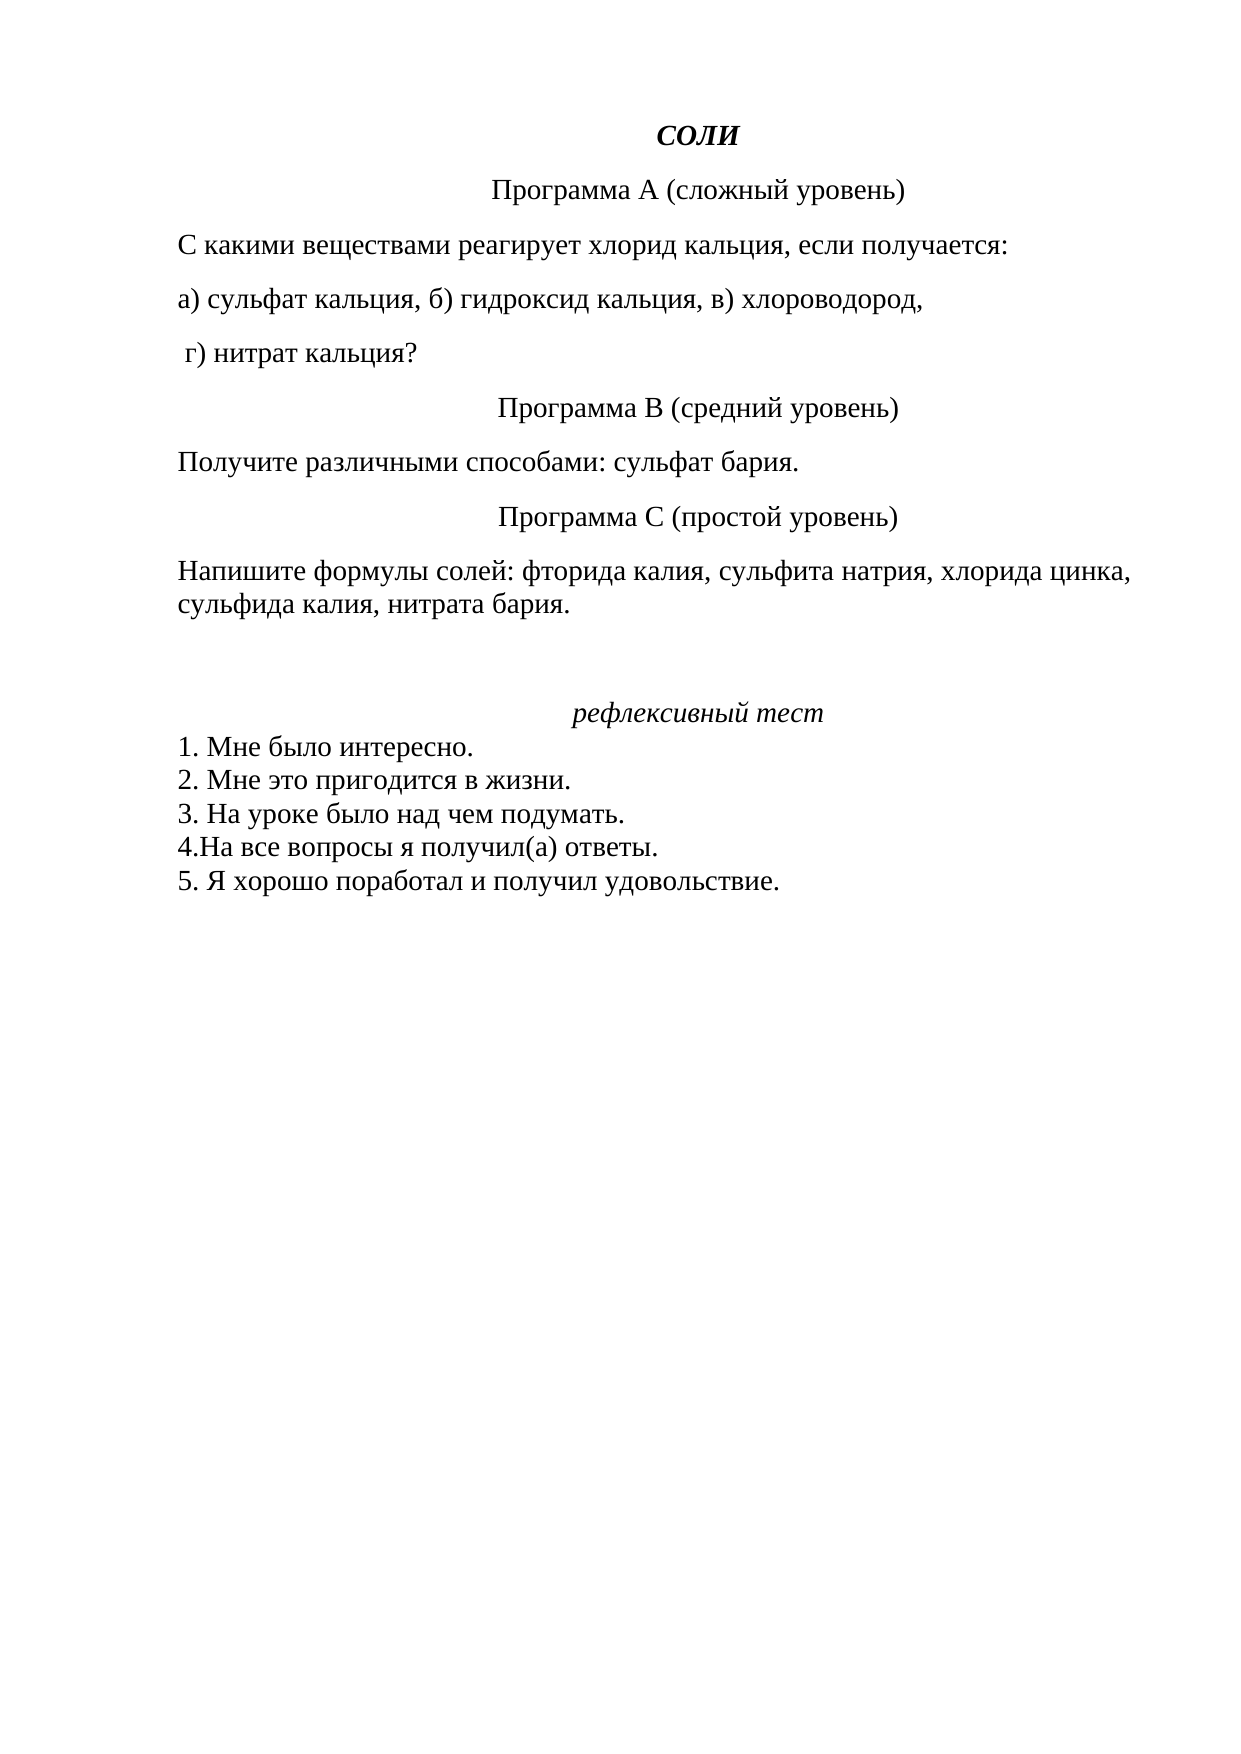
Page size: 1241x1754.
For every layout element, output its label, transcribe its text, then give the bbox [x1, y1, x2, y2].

text рефлексивный тест [177, 695, 1219, 729]
text а) сульфат кальция, б) гидроксид кальция, в) хлороводород, [177, 281, 1219, 315]
text Программа В (средний уровень) [177, 390, 1219, 423]
text 1. Мне было интересно. [177, 729, 1219, 762]
text 4.На все вопросы я получил(а) ответы. [177, 829, 1219, 863]
text г) нитрат кальция? [177, 336, 1219, 369]
text 2. Мне это пригодится в жизни. [177, 762, 1219, 796]
text СОЛИ [177, 118, 1219, 152]
text C какими веществами реагирует хлорид кальция, если получается: [177, 227, 1219, 260]
text 3. На уроке было над чем подумать. [177, 796, 1219, 829]
text Программа А (сложный уровень) [177, 172, 1219, 206]
text Напишите формулы солей: фторида калия, сульфита натрия, хлорида цинка, сульфида калия, нитрата бария. [177, 553, 1219, 620]
text Программа С (простой уровень) [177, 499, 1219, 532]
text Получите различными способами: сульфат бария. [177, 444, 1219, 478]
text 5. Я хорошо поработал и получил удовольствие. [177, 863, 1219, 897]
